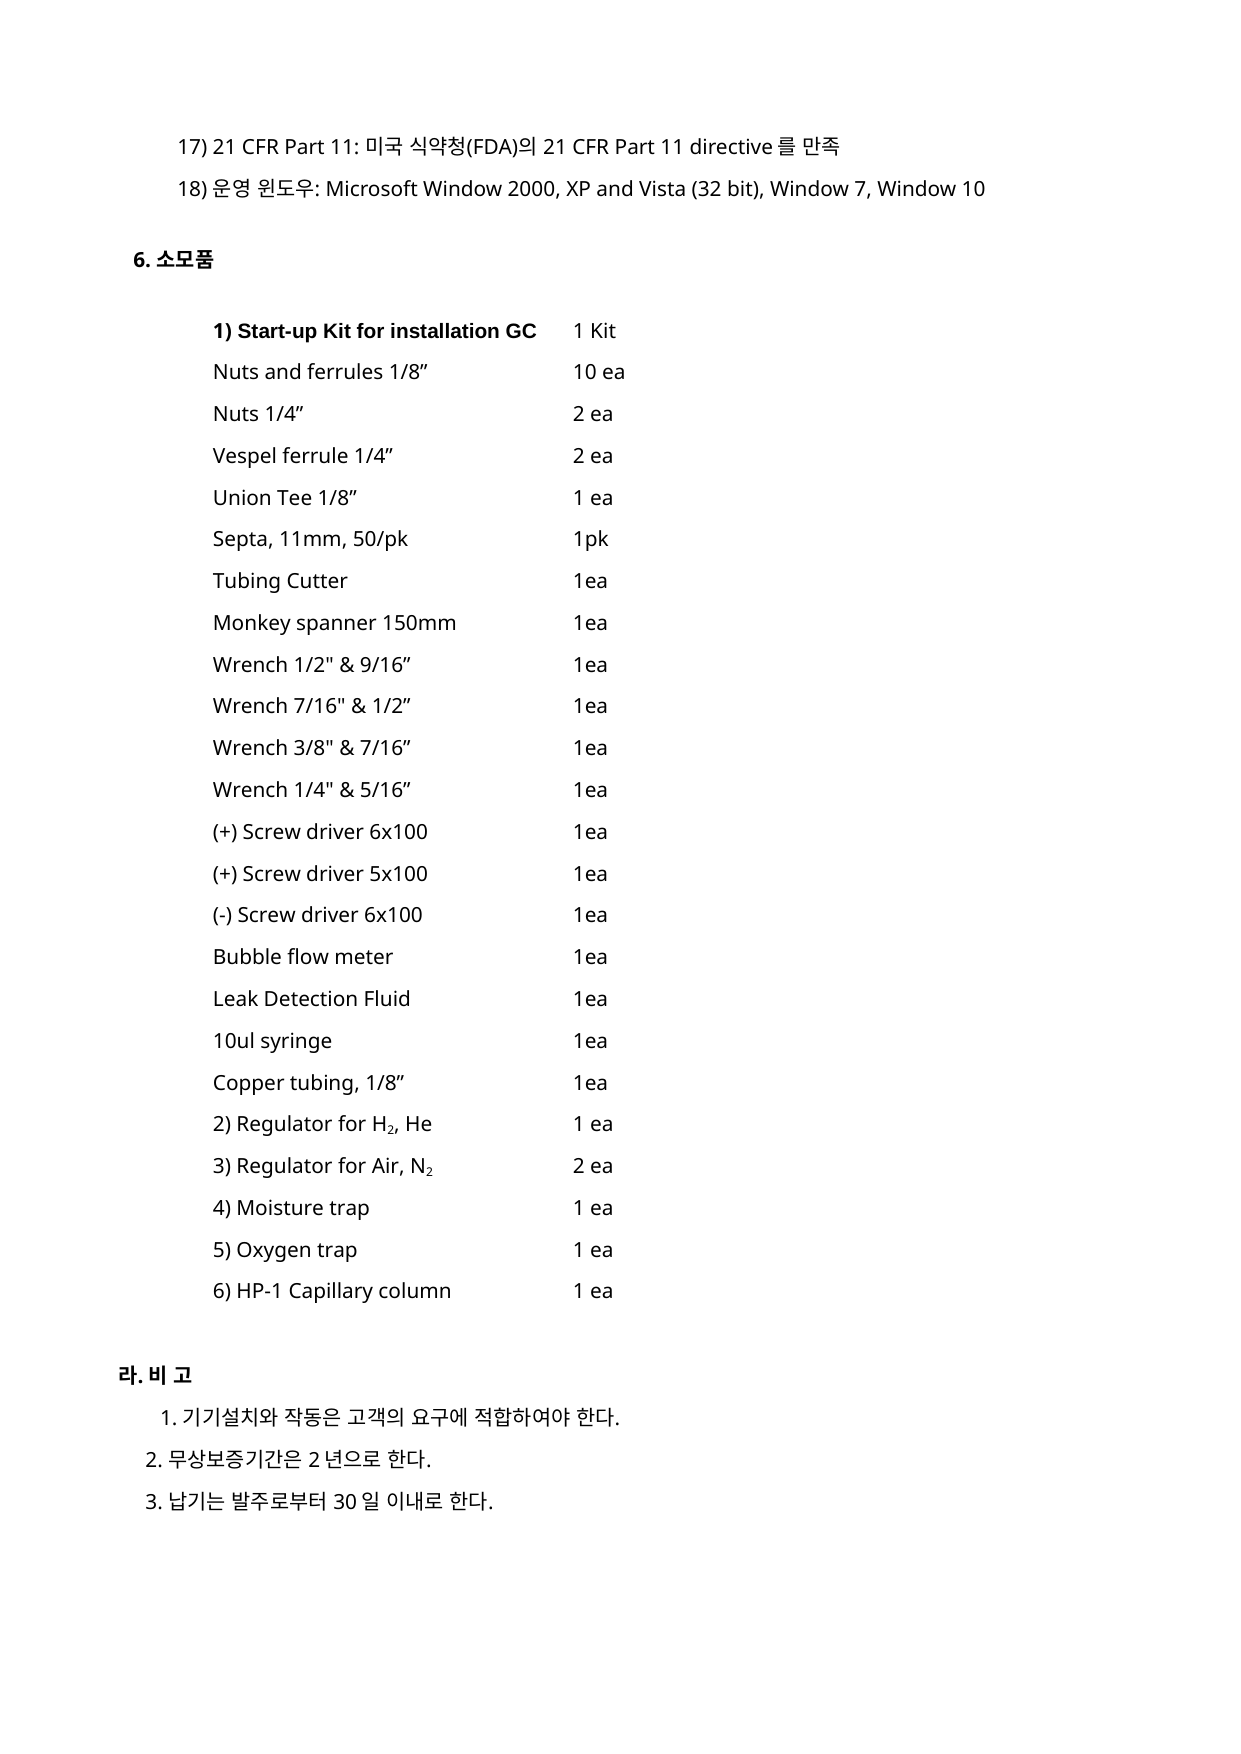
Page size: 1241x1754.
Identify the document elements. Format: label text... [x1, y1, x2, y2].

table_cell 1ea [561, 645, 683, 687]
table_cell 10 ea [561, 353, 683, 395]
table_cell 1 ea [561, 1189, 641, 1230]
table_cell 2 ea [561, 437, 683, 478]
table_cell 1ea [561, 562, 683, 604]
table_cell 1ea [561, 604, 683, 645]
table_cell 6) HP-1 Capillary column [201, 1272, 561, 1314]
table_cell 1 ea [561, 1272, 641, 1314]
table_cell Nuts 1/4” [201, 395, 561, 437]
table_cell 1ea [561, 813, 683, 854]
table_cell 1ea [561, 854, 683, 896]
table_cell Wrench 1/2" & 9/16” [201, 645, 561, 687]
table_cell (-) Screw driver 6x100 [201, 896, 561, 938]
table_cell 1 ea [561, 1230, 641, 1272]
text 3. 납기는 발주로부터 30일 이내로 한다. [118, 1481, 1122, 1519]
table_cell 1ea [561, 729, 683, 771]
table_cell 1ea [561, 896, 683, 938]
table_cell Union Tee 1/8” [201, 478, 561, 520]
table_cell (+) Screw driver 5x100 [201, 854, 561, 896]
table_cell Bubble flow meter [201, 938, 561, 979]
table_cell Leak Detection Fluid [201, 980, 561, 1021]
table_cell 2) Regulator for H2, He [201, 1105, 561, 1147]
table_cell Septa, 11mm, 50/pk [201, 520, 561, 562]
text 2. 무상보증기간은 2년으로 한다. [118, 1439, 1122, 1477]
table_cell Wrench 3/8" & 7/16” [201, 729, 561, 771]
table_cell Wrench 7/16" & 1/2” [201, 687, 561, 729]
text 18) 운영 윈도우: Microsoft Window 2000, XP and Vista (32 bit), Window 7, Window 10 [177, 169, 1122, 206]
table_cell 1 ea [561, 478, 683, 520]
text 6. 소모품 [118, 240, 1122, 278]
table_cell Vespel ferrule 1/4” [201, 437, 561, 478]
table_cell Monkey spanner 150mm [201, 604, 561, 645]
text 라. 비 고 [118, 1355, 1122, 1393]
table_cell 1ea [561, 771, 683, 812]
table_cell 1ea [561, 1063, 683, 1105]
table_cell Wrench 1/4" & 5/16” [201, 771, 561, 812]
table_cell 2 ea [561, 1147, 641, 1188]
table_header 1 Kit [561, 311, 641, 353]
text 1. 기기설치와 작동은 고객의 요구에 적합하여야 한다. [118, 1397, 1122, 1435]
table_cell Copper tubing, 1/8” [201, 1063, 561, 1105]
table_cell 1ea [561, 687, 683, 729]
table_cell 1ea [561, 1021, 683, 1063]
table_cell 2 ea [561, 395, 683, 437]
table_cell 3) Regulator for Air, N2 [201, 1147, 561, 1188]
table_cell 1ea [561, 980, 683, 1021]
table_cell (+) Screw driver 6x100 [201, 813, 561, 854]
table_cell 5) Oxygen trap [201, 1230, 561, 1272]
table_cell Nuts and ferrules 1/8” [201, 353, 561, 395]
table_cell Tubing Cutter [201, 562, 561, 604]
table_cell 10ul syringe [201, 1021, 561, 1063]
table_cell 4) Moisture trap [201, 1189, 561, 1230]
text 17) 21 CFR Part 11: 미국 식약청(FDA)의 21 CFR Part 11 directive를 만족 [177, 127, 1122, 164]
table_cell 1ea [561, 938, 683, 979]
table_cell 1pk [561, 520, 683, 562]
table_cell 1 ea [561, 1105, 641, 1147]
table_header 1) Start-up Kit for installation GC [201, 311, 561, 353]
